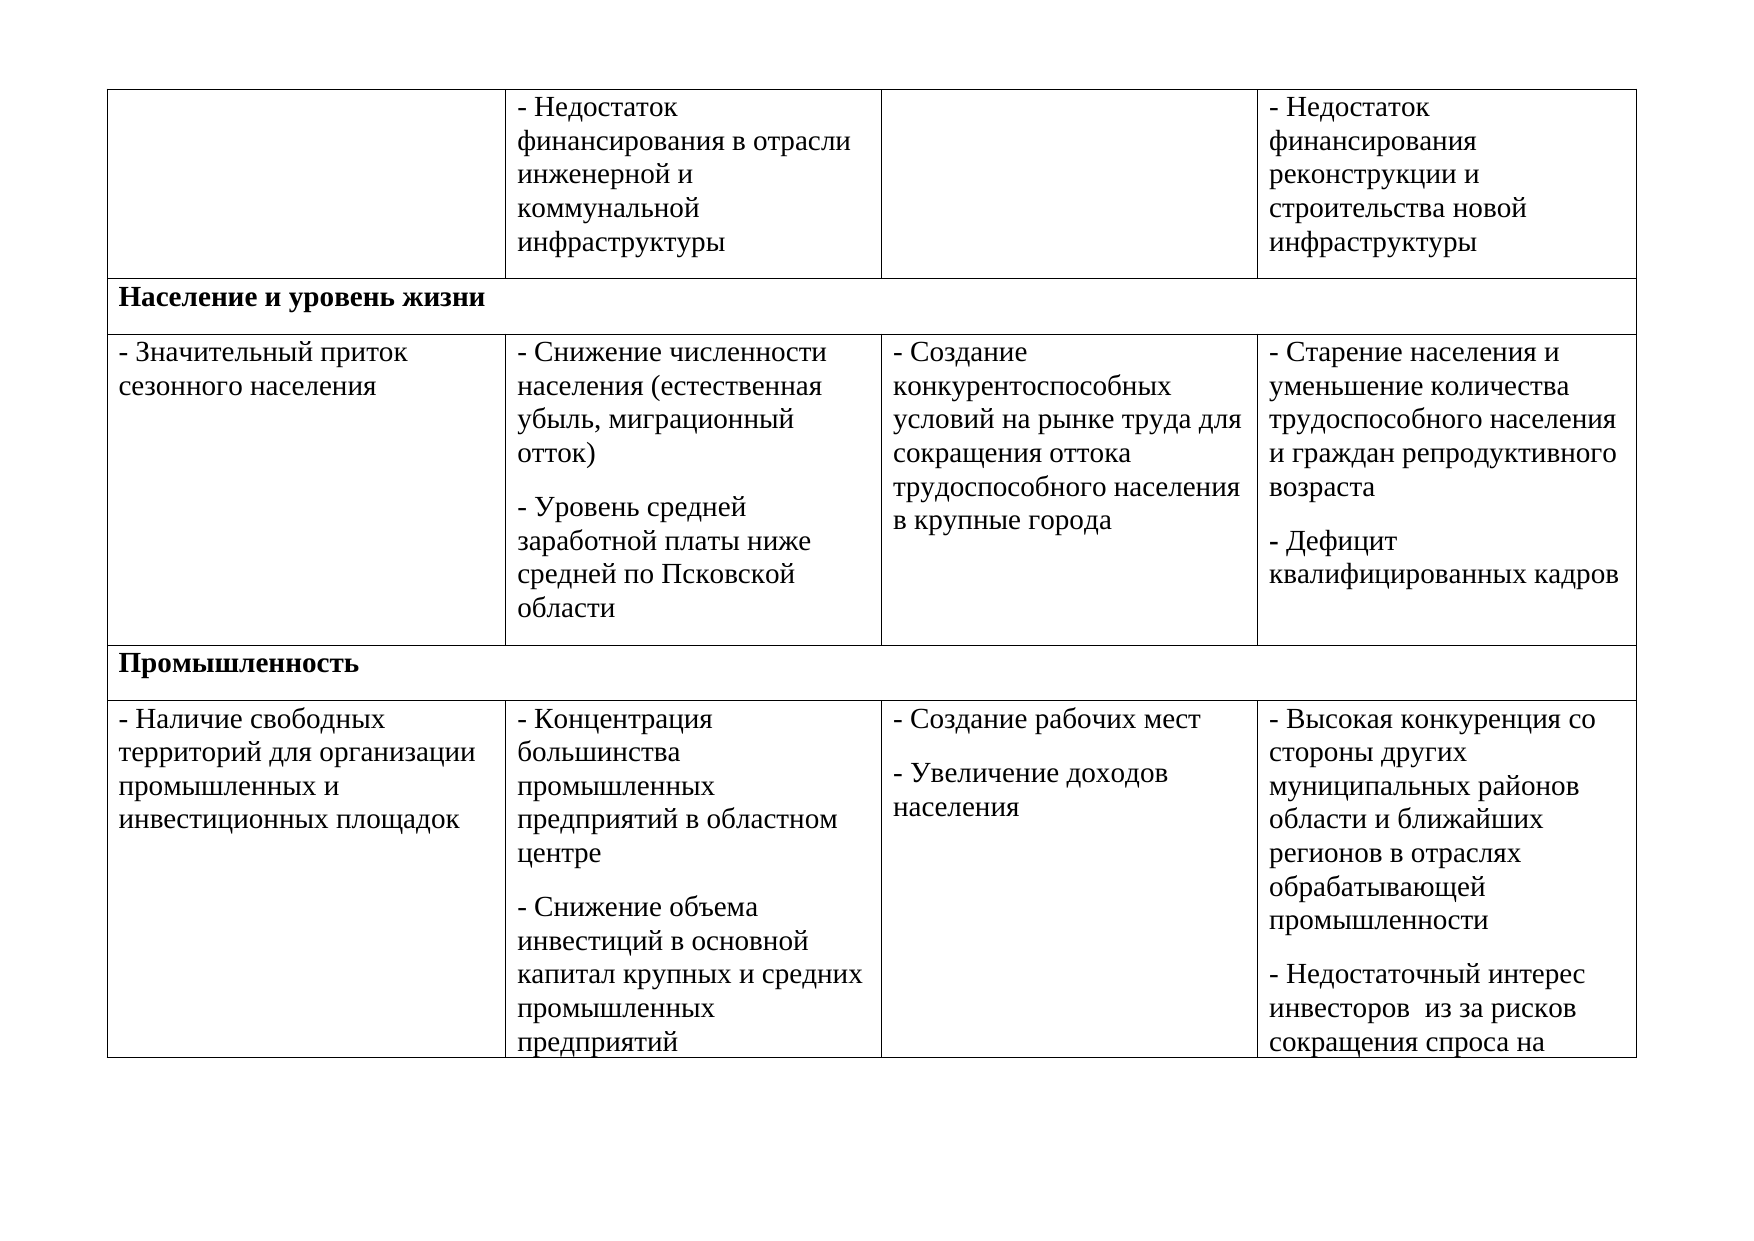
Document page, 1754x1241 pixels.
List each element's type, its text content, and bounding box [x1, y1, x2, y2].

table_cell Население и уровень жизни [108, 279, 1636, 333]
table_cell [506, 90, 881, 278]
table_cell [1258, 90, 1636, 278]
table_cell Промышленность [108, 646, 1636, 700]
table_cell - Снижение численности населения (естественная убыль, миграционный отток) - Уровень средней заработной платы ниже средней по Псковской области [506, 335, 881, 644]
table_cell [1258, 701, 1636, 1057]
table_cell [108, 701, 505, 1057]
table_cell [506, 701, 881, 1057]
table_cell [108, 90, 505, 278]
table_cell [882, 90, 1257, 278]
table_cell - Значительный приток сезонного населения [108, 335, 505, 644]
table_cell - Создание конкурентоспособных условий на рынке труда для сокращения оттока трудоспособного населения в крупные города [882, 335, 1257, 644]
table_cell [882, 701, 1257, 1057]
table_cell - Старение населения и уменьшение количества трудоспособного населения и граждан репродуктивного возраста - Дефицит квалифицированных кадров [1258, 335, 1636, 644]
